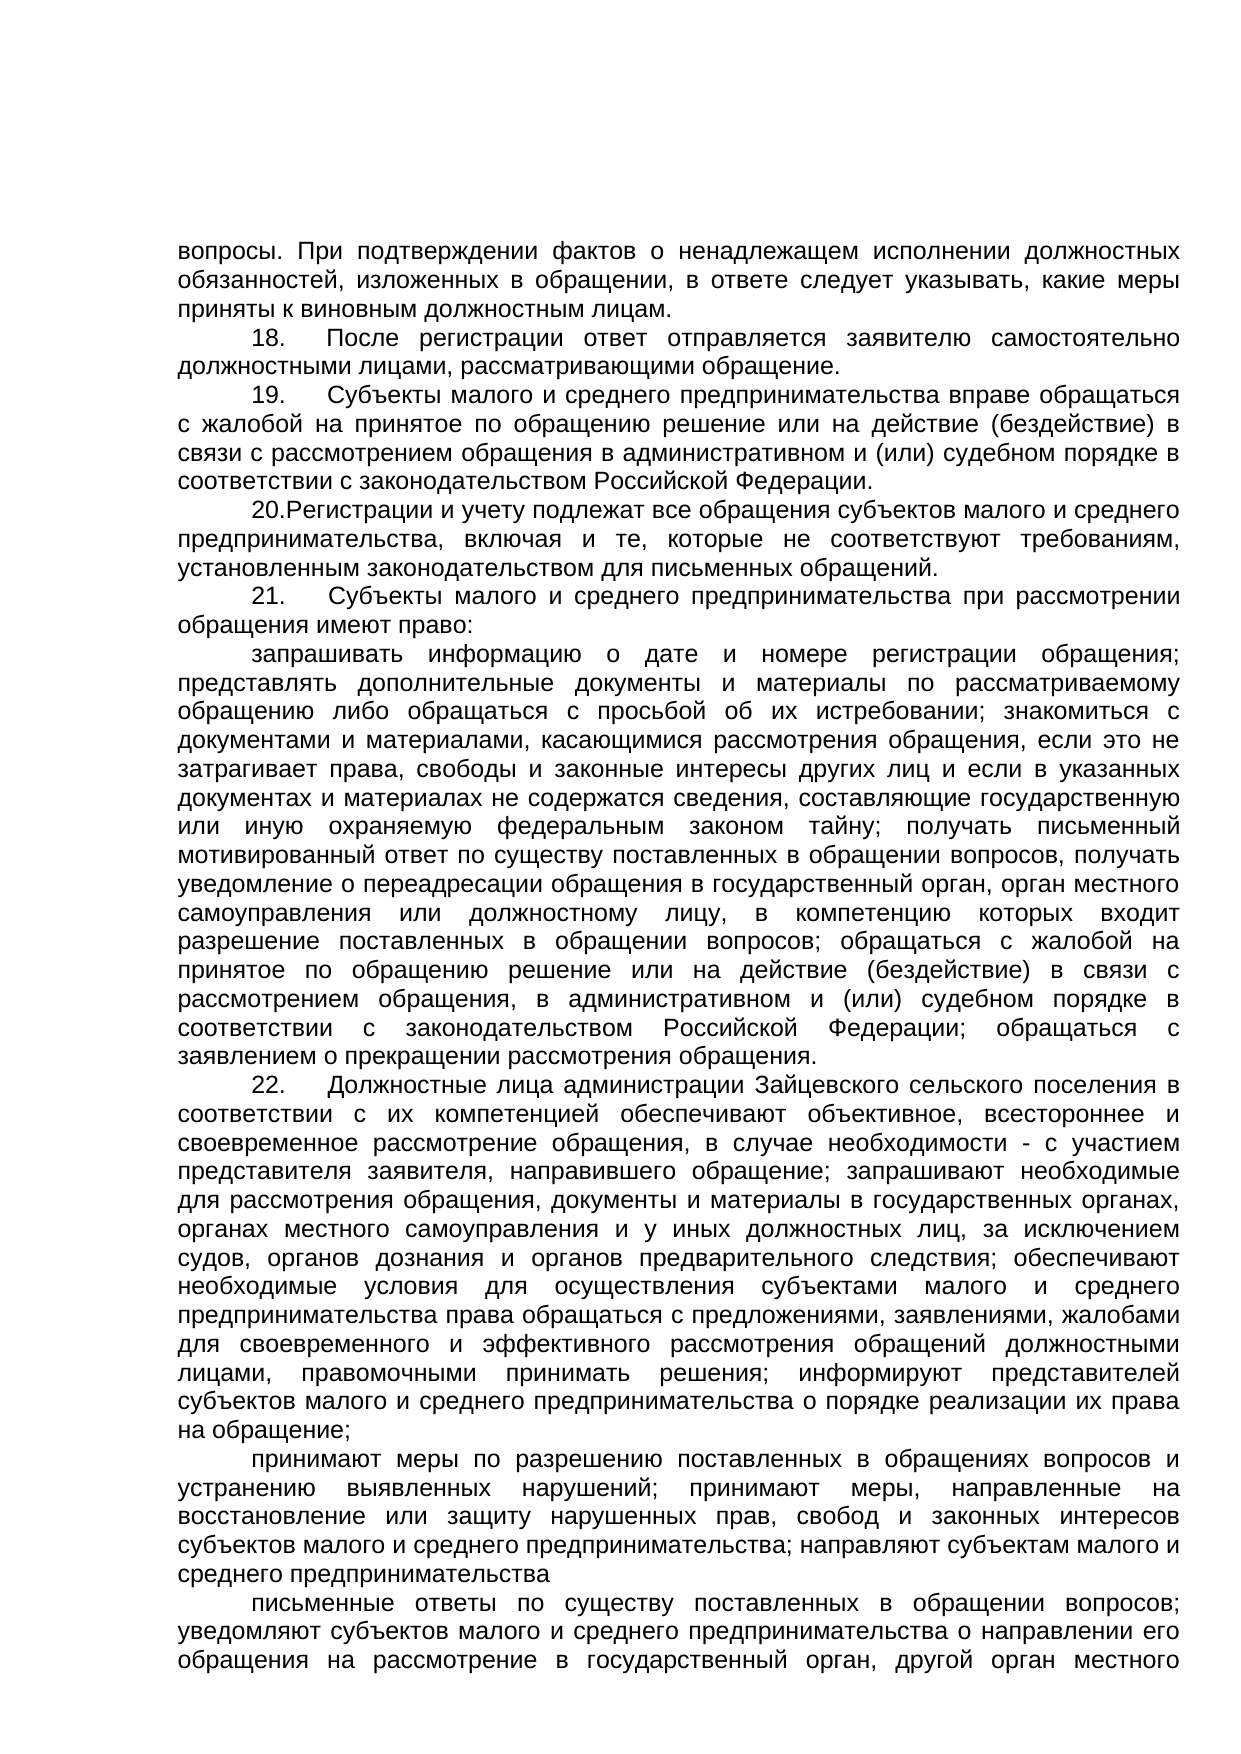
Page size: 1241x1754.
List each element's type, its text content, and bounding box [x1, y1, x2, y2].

list После регистрации ответ отправляется заявителю самостоятельно должностными лицами, рассматривающими обращение. [177, 322, 1181, 380]
list Субъекты малого и среднего предпринимательства вправе обращаться с жалобой на принятое по обращению решение или на действие (бездействие) в связи с рассмотрением обращения в административном и (или) судебном порядке в соответствии с законодательством Российской Федерации. [177, 380, 1181, 495]
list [177, 236, 1181, 322]
list Субъекты малого и среднего предпринимательства при рассмотрении обращения имеют право: [177, 581, 1181, 639]
list Должностные лица администрации Зайцевского сельского поселения в соответствии с их компетенцией обеспечивают объективное, всестороннее и своевременное рассмотрение обращения, в случае необходимости - с участием представителя заявителя, направившего обращение; запрашивают необходимые для рассмотрения обращения, документы и материалы в государственных органах, органах местного самоуправления и у иных должностных лиц, за исключением судов, органов дознания и органов предварительного следствия; обеспечивают необходимые условия для осуществления субъектами малого и среднего предпринимательства права обращаться с предложениями, заявлениями, жалобами для своевременного и эффективного рассмотрения обращений должностными лицами, правомочными принимать решения; информируют представителей субъектов малого и среднего предпринимательства о порядке реализации их права на обращение; [177, 1070, 1181, 1444]
text запрашивать информацию о дате и номере регистрации обращения; представлять дополнительные документы и материалы по рассматриваемому обращению либо обращаться с просьбой об их истребовании; знакомиться с документами и материалами, касающимися рассмотрения обращения, если это не затрагивает права, свободы и законные интересы других лиц и если в указанных документах и материалах не содержатся сведения, составляющие государственную или иную охраняемую федеральным законом тайну; получать письменный мотивированный ответ по существу поставленных в обращении вопросов, получать уведомление о переадресации обращения в государственный орган, орган местного самоуправления или должностному лицу, в компетенцию которых входит разрешение поставленных в обращении вопросов; обращаться с жалобой на принятое по обращению решение или на действие (бездействие) в связи с рассмотрением обращения, в административном и (или) судебном порядке в соответствии с законодательством Российской Федерации; обращаться с заявлением о прекращении рассмотрения обращения. [177, 639, 1181, 1070]
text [177, 1587, 1181, 1674]
text 20.Регистрации и учету подлежат все обращения субъектов малого и среднего предпринимательства, включая и те, которые не соответствуют требованиям, установленным законодательством для письменных обращений. [177, 495, 1181, 581]
text принимают меры по разрешению поставленных в обращениях вопросов и устранению выявленных нарушений; принимают меры, направленные на восстановление или защиту нарушенных прав, свобод и законных интересов субъектов малого и среднего предпринимательства; направляют субъектам малого и среднего предпринимательства [177, 1444, 1181, 1587]
